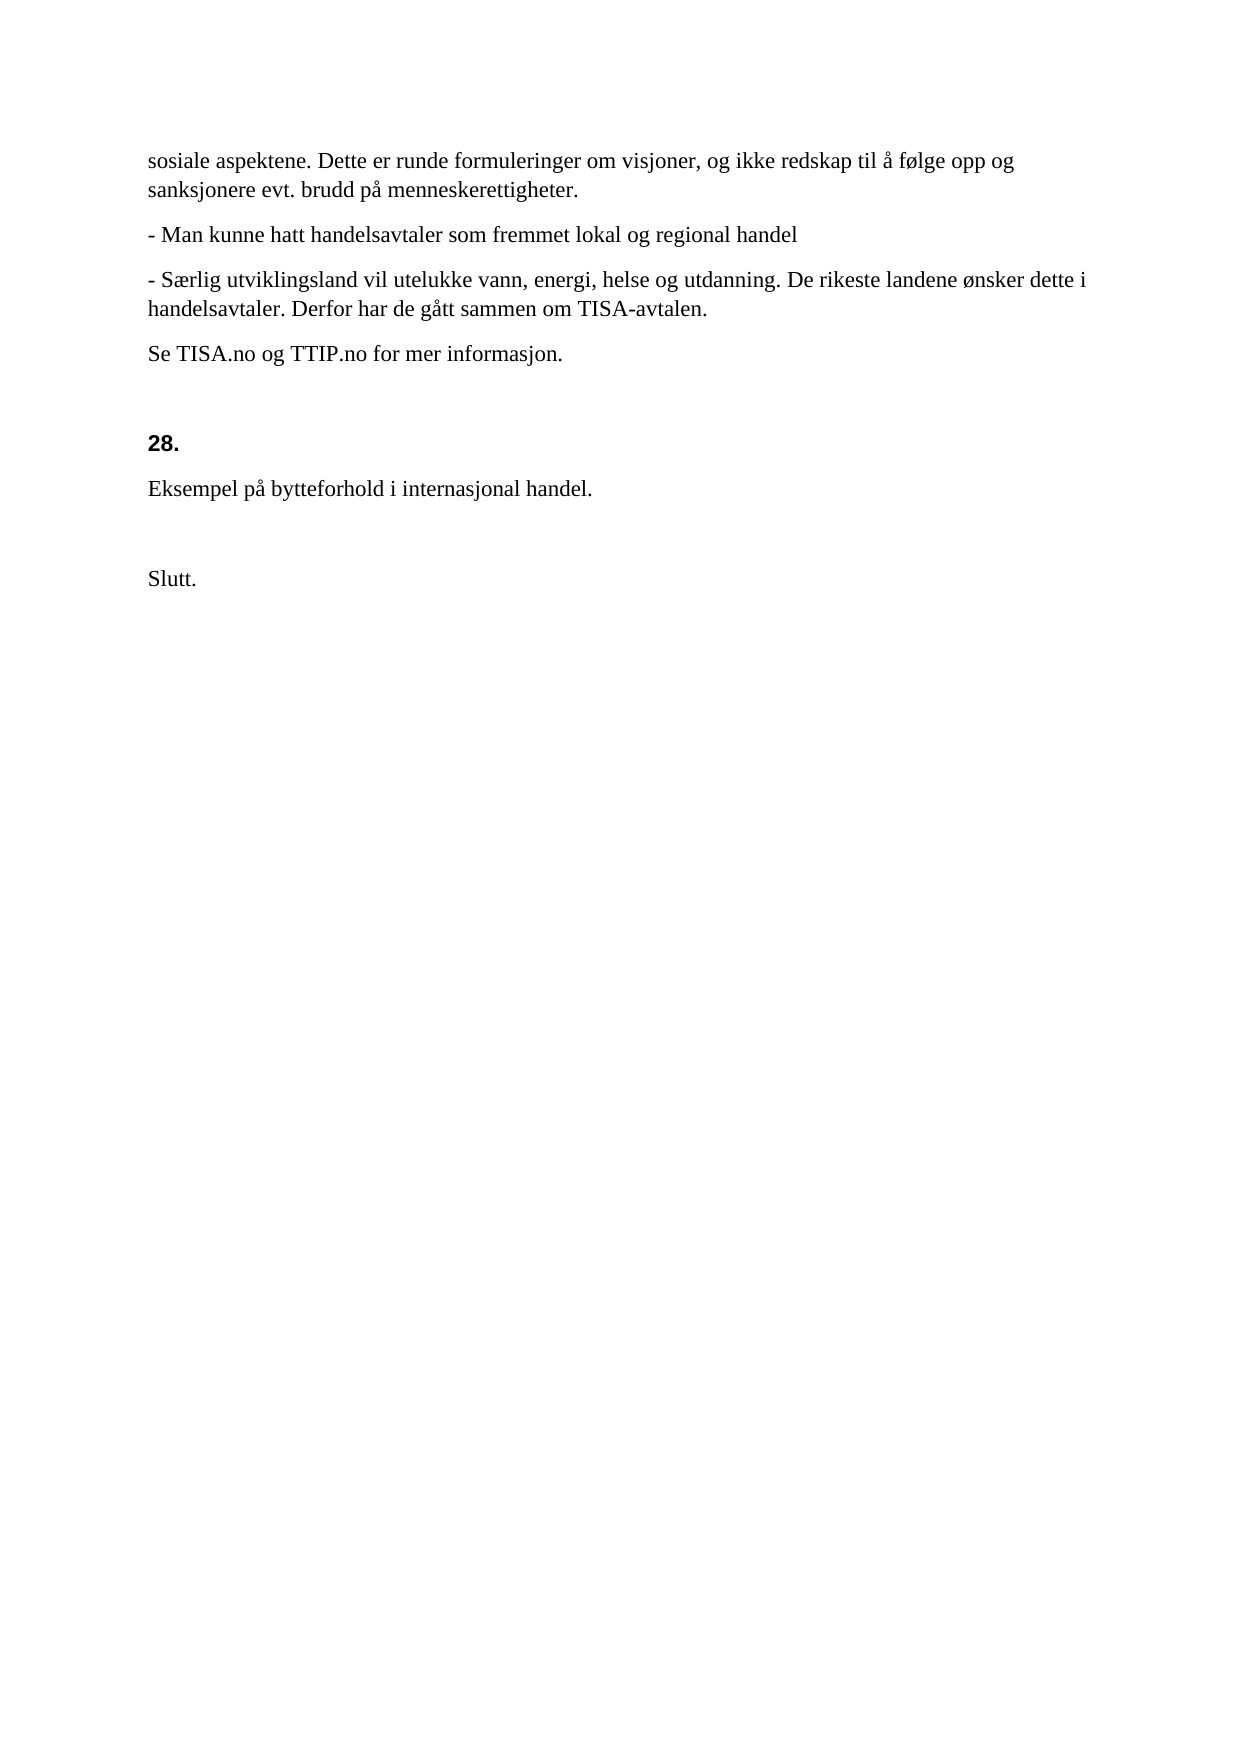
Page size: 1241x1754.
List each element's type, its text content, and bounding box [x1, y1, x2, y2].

text Slutt. [148, 565, 1093, 592]
text - Man kunne hatt handelsavtaler som fremmet lokal og regional handel [148, 221, 1093, 247]
text - Særlig utviklingsland vil utelukke vann, energi, helse og utdanning. De rikeste landene ønsker dette i handelsavtaler. Derfor har de gått sammen om TISA-avtalen. [148, 266, 1093, 321]
text Eksempel på bytteforhold i internasjonal handel. [148, 475, 1093, 501]
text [148, 148, 1093, 202]
text Se TISA.no og TTIP.no for mer informasjon. [148, 340, 1093, 366]
text 28. [148, 430, 1093, 456]
